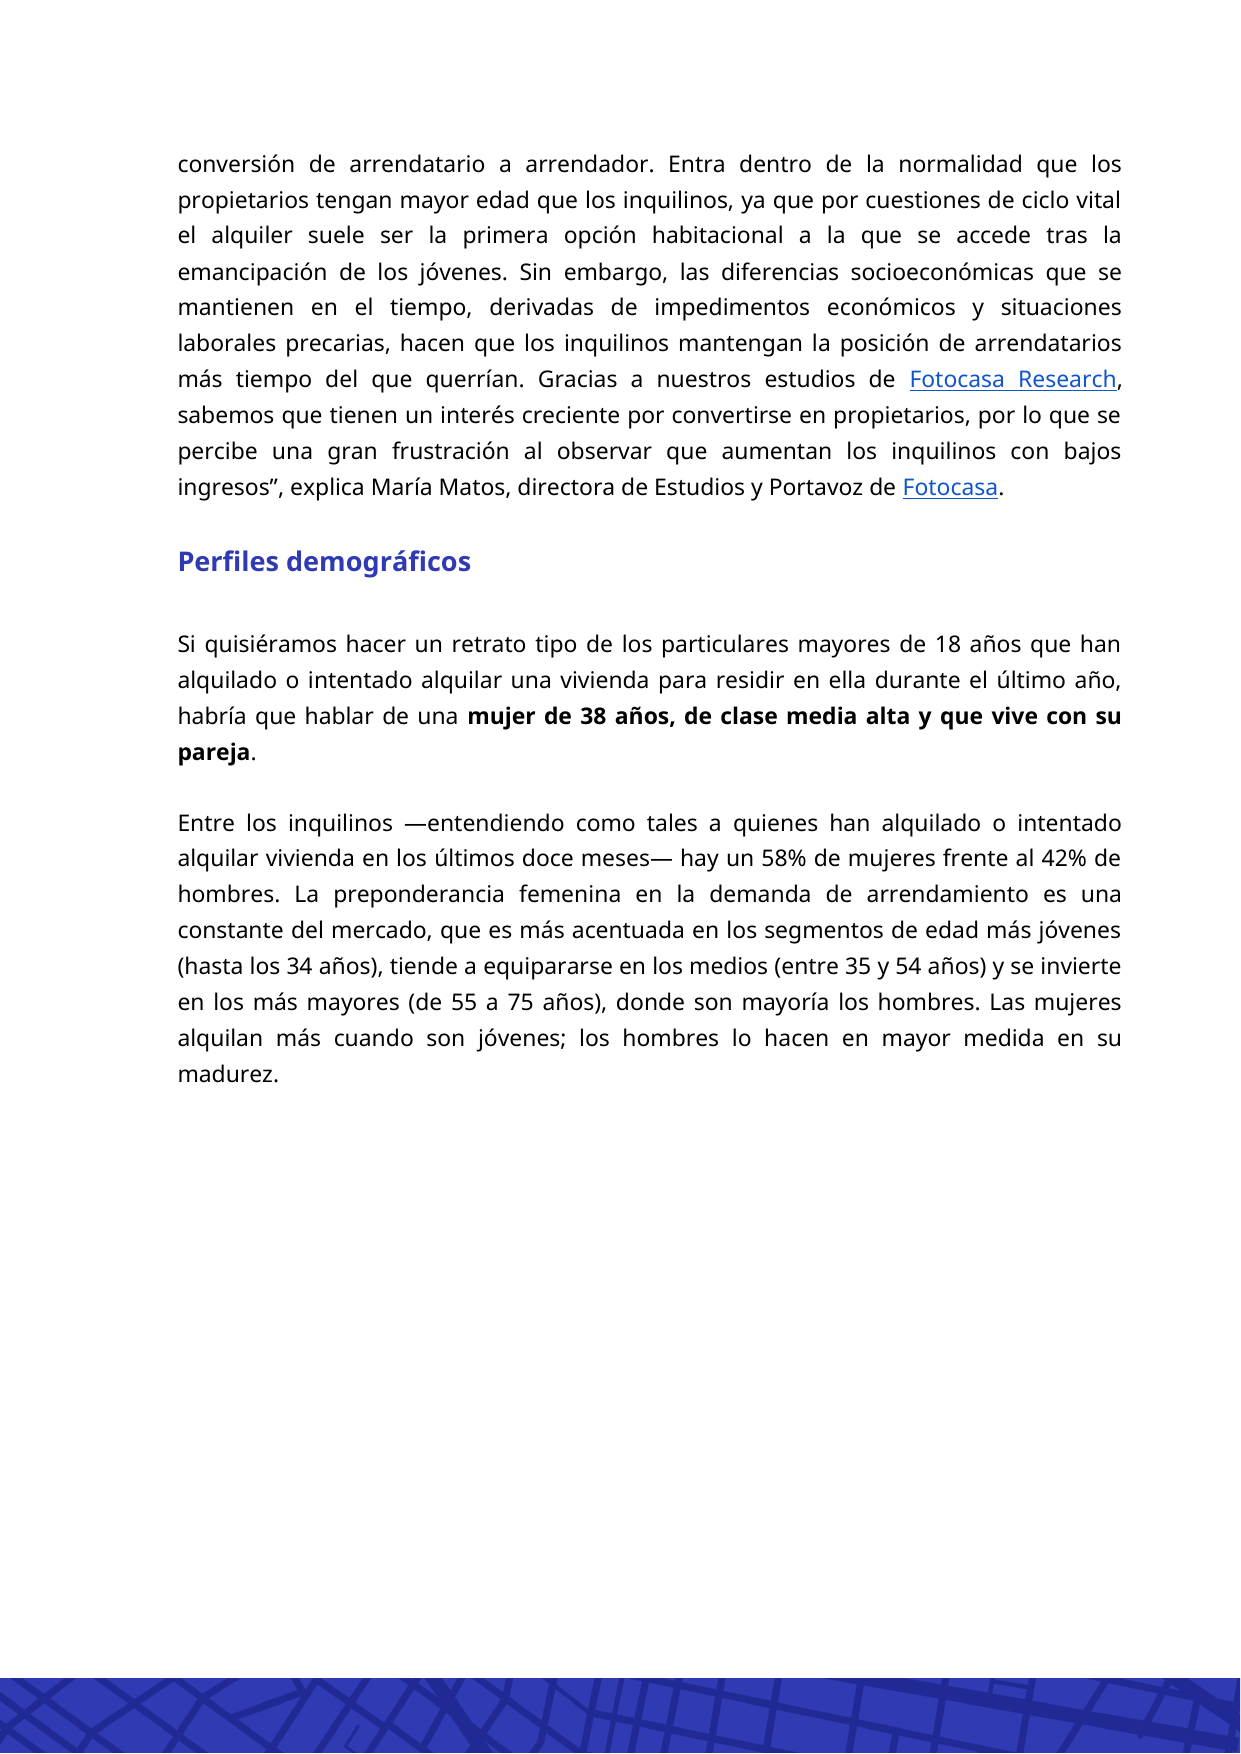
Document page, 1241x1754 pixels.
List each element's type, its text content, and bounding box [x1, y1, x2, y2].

text Entre los inquilinos —entendiendo como tales a quienes han alquilado o intentado alquilar vivienda en los últimos doce meses— hay un 58% de mujeres frente al 42% de hombres. La preponderancia femenina en la demanda de arrendamiento es una constante del mercado, que es más acentuada en los segmentos de edad más jóvenes (hasta los 34 años), tiende a equipararse en los medios (entre 35 y 54 años) y se invierte en los más mayores (de 55 a 75 años), donde son mayoría los hombres. Las mujeres alquilan más cuando son jóvenes; los hombres lo hacen en mayor medida en su madurez. [177, 806, 1123, 1089]
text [177, 148, 1123, 502]
text Perfiles demográficos [177, 543, 1123, 580]
picture [0, 1678, 1241, 1753]
text Si quisiéramos hacer un retrato tipo de los particulares mayores de 18 años que han alquilado o intentado alquilar una vivienda para residir en ella durante el último año, habría que hablar de una mujer de 38 años, de clase media alta y que vive con su pareja. [177, 628, 1123, 767]
